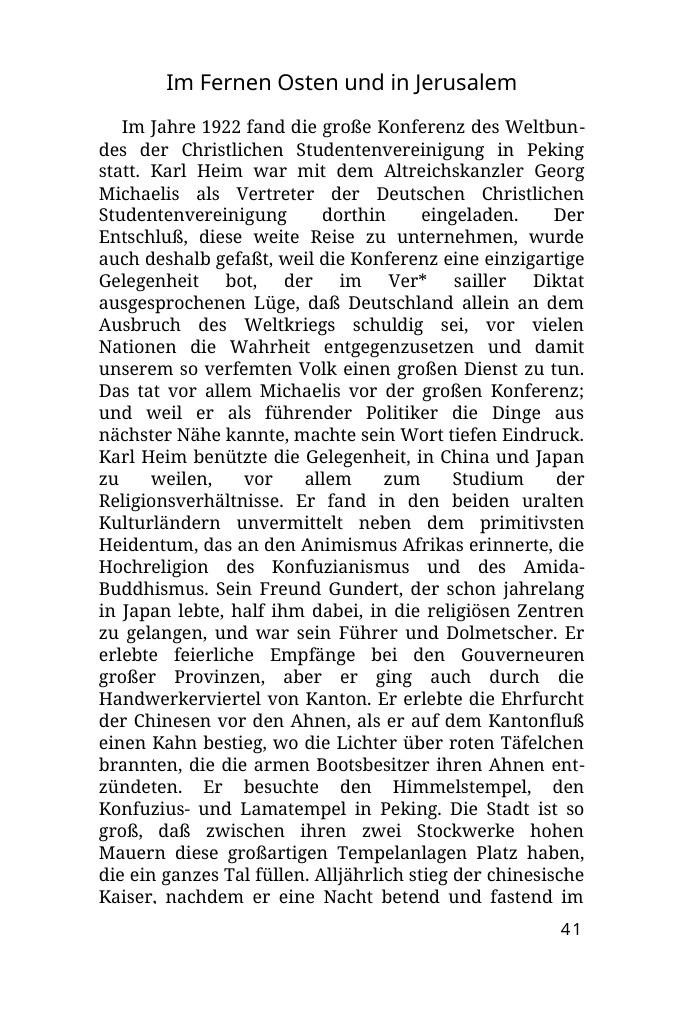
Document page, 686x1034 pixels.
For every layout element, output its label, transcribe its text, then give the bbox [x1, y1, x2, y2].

text 41 [561, 922, 582, 939]
text Im Jahre 1922 fand die große Konferenz des Weltbundes der Christlichen Studentenvereinigung in Peking statt. Karl Heim war mit dem Altreichskanzler Georg Michaelis als Vertreter der Deutschen Christlichen Studentenvereinigung dorthin eingeladen. Der Entschluß, diese weite Reise zu unternehmen, wurde auch deshalb gefaßt, weil die Konferenz eine einzigartige Gelegenheit bot, der im Ver* sailler Diktat ausgesprochenen Lüge, daß Deutschland allein an dem Ausbruch des Weltkriegs schuldig sei, vor vielen Nationen die Wahrheit entgegenzusetzen und damit unserem so verfemten Volk einen großen Dienst zu tun. Das tat vor allem Michaelis vor der großen Konferenz; und weil er als führender Politiker die Dinge aus nächster Nähe kannte, machte sein Wort tiefen Eindruck. Karl Heim benützte die Gelegenheit, in China und Japan zu weilen, vor allem zum Studium der Religionsverhältnisse. Er fand in den beiden uralten Kulturländern unvermittelt neben dem primitivsten Heidentum, das an den Animismus Afrikas erinnerte, die Hochreligion des Konfuzianismus und des Amida-Buddhismus. Sein Freund Gundert, der schon jahrelang in Japan lebte, half ihm dabei, in die religiösen Zentren zu gelangen, und war sein Führer und Dolmetscher. Er erlebte feierliche Empfänge bei den Gouverneuren großer Provinzen, aber er ging auch durch die Handwerkerviertel von Kanton. Er erlebte die Ehrfurcht der Chinesen vor den Ahnen, als er auf dem Kantonfluß einen Kahn bestieg, wo die Lichter über roten Täfelchen brannten, die die armen Bootsbesitzer ihren Ahnen entzündeten. Er besuchte den Himmelstempel, den Konfuzius- und Lamatempel in Peking. Die Stadt ist so groß, daß zwischen ihren zwei Stockwerke hohen Mauern diese großartigen Tempelanlagen Platz haben, die ein ganzes Tal füllen. Alljährlich stieg der chinesische Kaiser, nachdem er eine Nacht betend und fastend im Tempel zugebracht hatte, begleitet von seinen Großen, die vielen Stu [99, 116, 585, 903]
subtitle Im Fernen Osten und in Jerusalem [99, 73, 585, 95]
